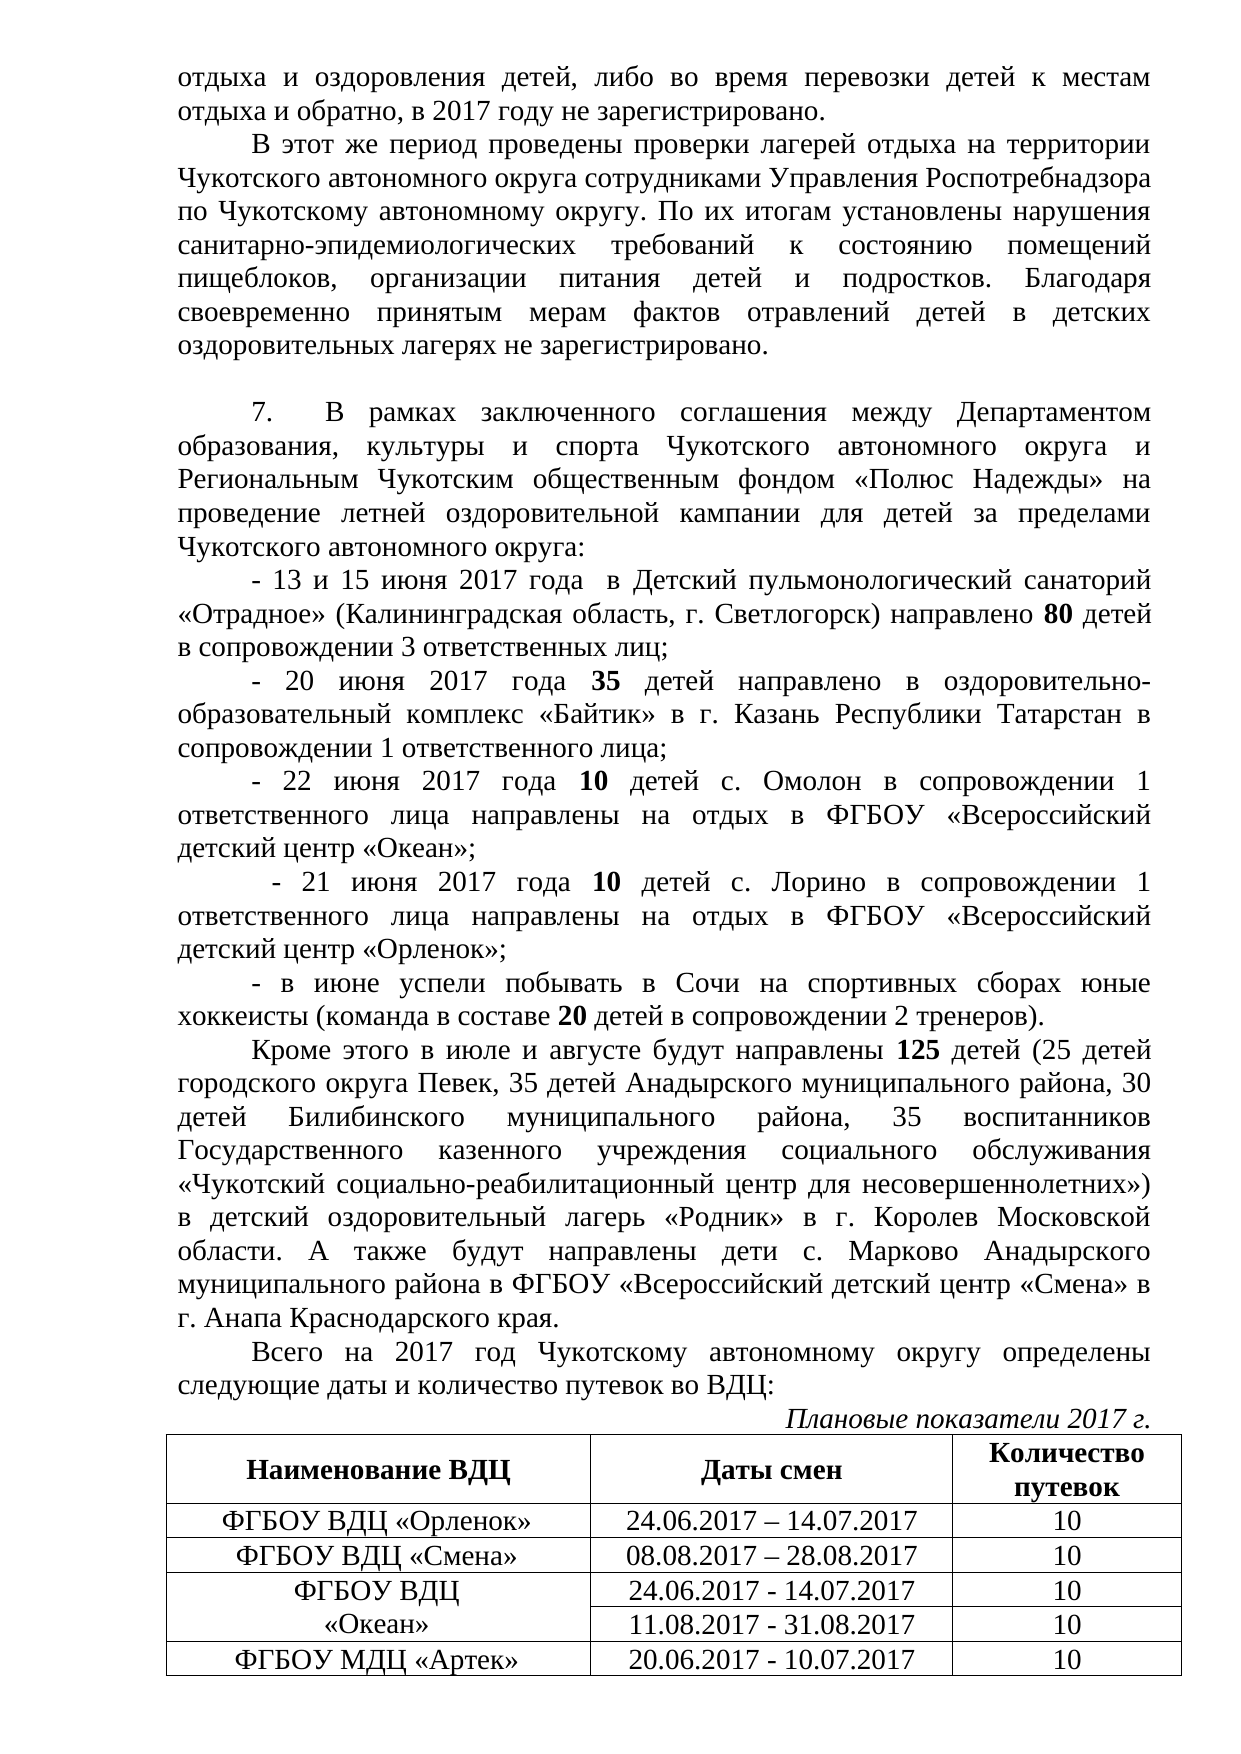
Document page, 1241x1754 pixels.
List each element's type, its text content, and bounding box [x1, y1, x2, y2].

table_cell 10 [953, 1573, 1181, 1606]
table_header Даты смен [591, 1435, 952, 1502]
table_cell ФГБОУ ВДЦ «Орленок» [167, 1504, 590, 1537]
table_cell 10 [953, 1642, 1181, 1675]
table_header Наименование ВДЦ [167, 1435, 590, 1502]
text Плановые показатели 2017 г. [177, 1401, 1152, 1434]
text Кроме этого в июле и августе будут направлены 125 детей (25 детей городского округа Певек, 35 детей Анадырского муниципального района, 30 детей Билибинского муниципального района, 35 воспитанников Государственного казенного учреждения социального обслуживания «Чукотский социально-реабилитационный центр для несовершеннолетних») в детский оздоровительный лагерь «Родник» в г. Королев Московской области. А также будут направлены дети с. Марково Анадырского муниципального района в ФГБОУ «Всероссийский детский центр «Смена» в г. Анапа Краснодарского края. [177, 1032, 1152, 1334]
text Всего на 2017 год Чукотскому автономному округу определены следующие даты и количество путевок во ВДЦ: [177, 1334, 1152, 1401]
table_cell 11.08.2017 - 31.08.2017 [591, 1607, 952, 1641]
table_cell 08.08.2017 – 28.08.2017 [591, 1538, 952, 1572]
table_header Количество путевок [953, 1435, 1181, 1502]
table_cell 20.06.2017 - 10.07.2017 [591, 1642, 952, 1675]
list В рамках заключенного соглашения между Департаментом образования, культуры и спорта Чукотского автономного округа и Региональным Чукотским общественным фондом «Полюс Надежды» на проведение летней оздоровительной кампании для детей за пределами Чукотского автономного округа: [177, 394, 1152, 562]
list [177, 59, 1152, 126]
text - 13 и 15 июня 2017 года в Детский пульмонологический санаторий «Отрадное» (Калининградская область, г. Светлогорск) направлено 80 детей в сопровождении 3 ответственных лиц; [177, 562, 1152, 663]
text - 21 июня 2017 года 10 детей с. Лорино в сопровождении 1 ответственного лица направлены на отдых в ФГБОУ «Всероссийский детский центр «Орленок»; [177, 864, 1152, 965]
table_cell 24.06.2017 – 14.07.2017 [591, 1504, 952, 1537]
text - 20 июня 2017 года 35 детей направлено в оздоровительно-образовательный комплекс «Байтик» в г. Казань Республики Татарстан в сопровождении 1 ответственного лица; [177, 663, 1152, 763]
table_cell 10 [953, 1504, 1181, 1537]
table_cell 10 [953, 1538, 1181, 1572]
text В этот же период проведены проверки лагерей отдыха на территории Чукотского автономного округа сотрудниками Управления Роспотребнадзора по Чукотскому автономному округу. По их итогам установлены нарушения санитарно-эпидемиологических требований к состоянию помещений пищеблоков, организации питания детей и подростков. Благодаря своевременно принятым мерам фактов отравлений детей в детских оздоровительных лагерях не зарегистрировано. [177, 126, 1152, 361]
table_cell 10 [953, 1607, 1181, 1641]
text - 22 июня 2017 года 10 детей с. Омолон в сопровождении 1 ответственного лица направлены на отдых в ФГБОУ «Всероссийский детский центр «Океан»; [177, 763, 1152, 864]
table_cell ФГБОУ МДЦ «Артек» [167, 1642, 590, 1675]
text - в июне успели побывать в Сочи на спортивных сборах юные хоккеисты (команда в составе 20 детей в сопровождении 2 тренеров). [177, 965, 1152, 1032]
table_cell ФГБОУ ВДЦ «Океан» [167, 1573, 590, 1641]
table_cell 24.06.2017 - 14.07.2017 [591, 1573, 952, 1606]
table_cell ФГБОУ ВДЦ «Смена» [167, 1538, 590, 1572]
